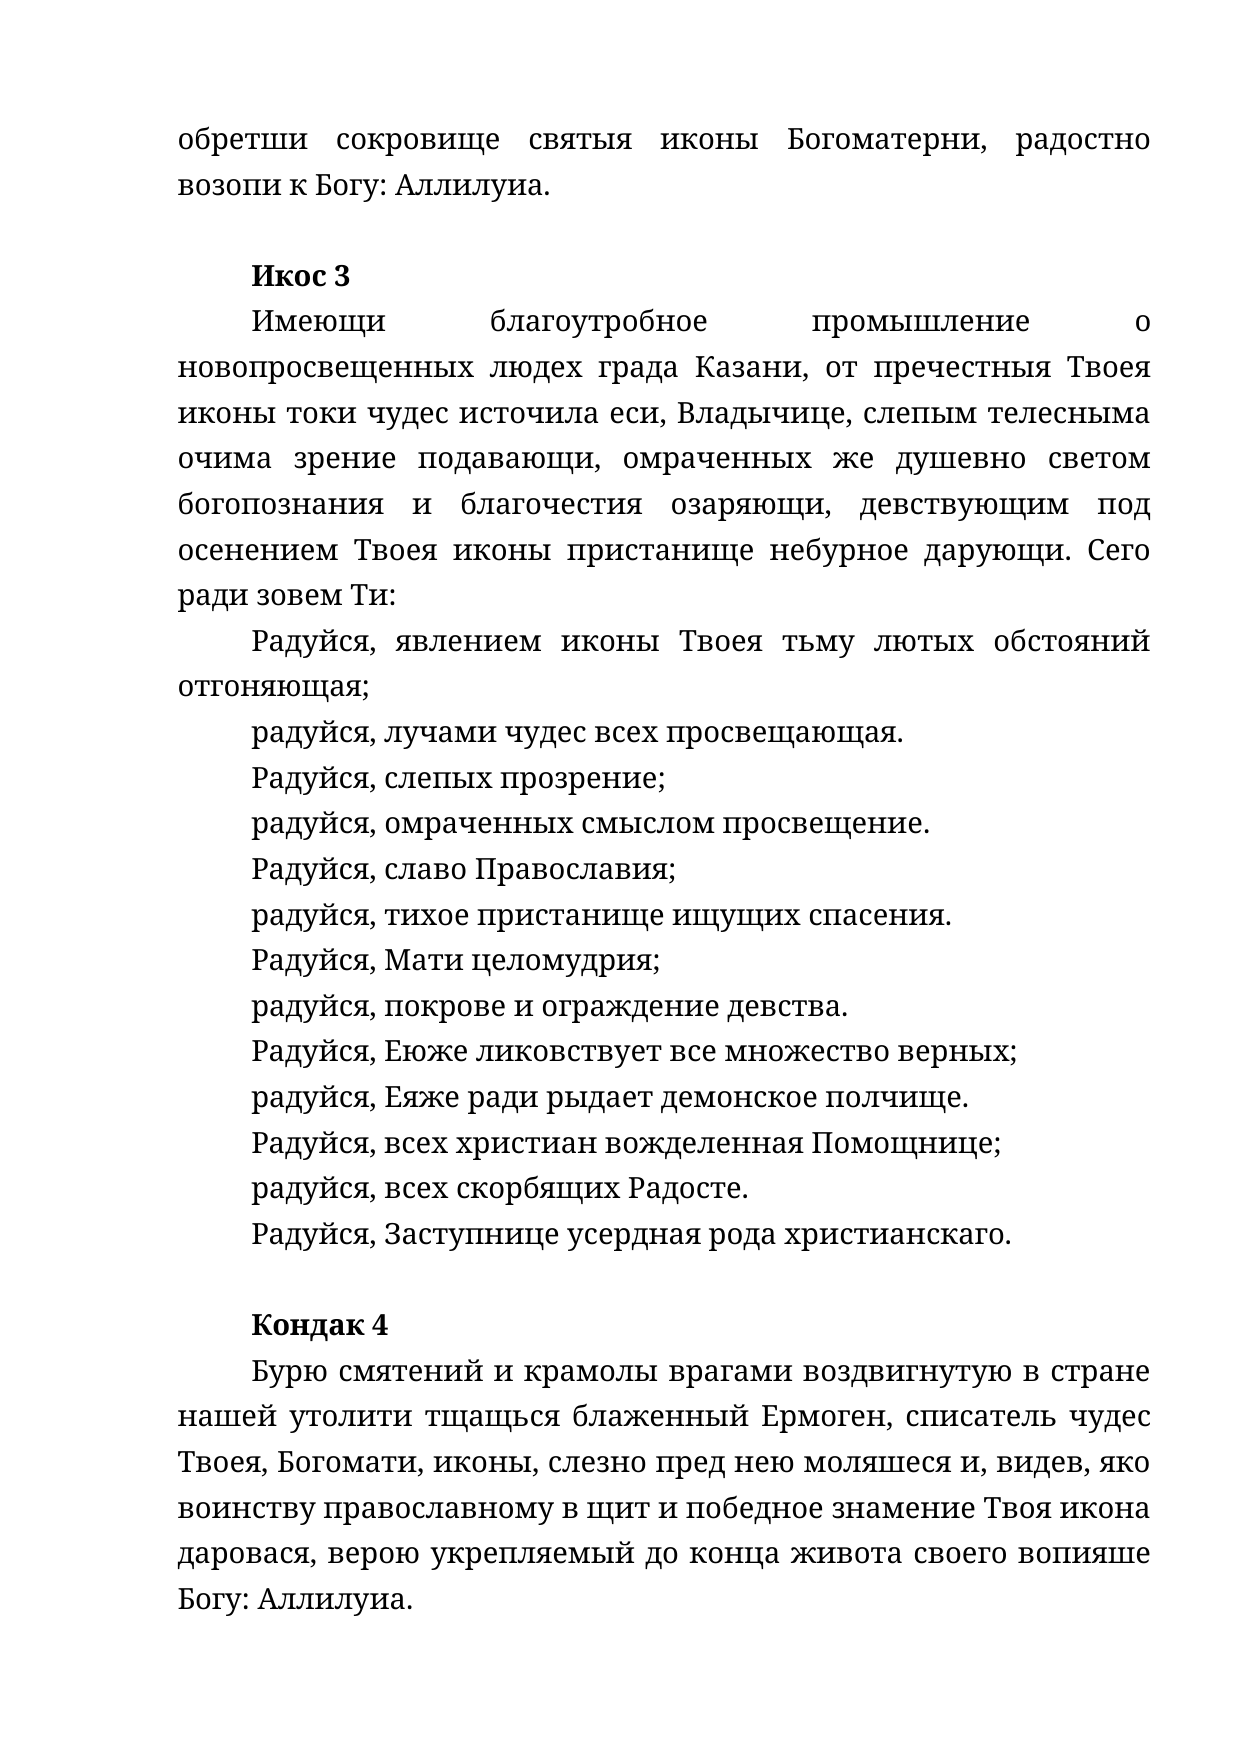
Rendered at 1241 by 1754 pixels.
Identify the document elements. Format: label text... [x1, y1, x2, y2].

text радуйся, всех скорбящих Радосте. [177, 1167, 1152, 1207]
text радуйся, покрове и ограждение девства. [177, 985, 1152, 1025]
text Радуйся, славо Православия; [177, 848, 1152, 888]
text Кондак 4 [177, 1304, 1152, 1344]
text Радуйся, Заступнице усердная рода христианскаго. [177, 1213, 1152, 1253]
text Бурю смятений и крамолы врагами воздвигнутую в стране нашей утолити тщащься блаженный Ермоген, списатель чудес Твоея, Богомати, иконы, слезно пред нею моляшеся и, видев, яко воинству православному в щит и победное знамение Твоя икона даровася, верою укрепляемый до конца живота своего вопияше Богу: Аллилуиа. [177, 1350, 1152, 1618]
text Радуйся, Еюже ликовствует все множество верных; [177, 1031, 1152, 1070]
text Имеющи благоутробное промышление о новопросвещенных людех града Казани, от пречестныя Твоея иконы токи чудес источила еси, Владычице, слепым телесныма очима зрение подавающи, омраченных же душевно светом богопознания и благочестия озаряющи, девствующим под осенением Твоея иконы пристанище небурное дарующи. Сего ради зовем Ти: [177, 301, 1152, 614]
text радуйся, омраченных смыслом просвещение. [177, 802, 1152, 842]
text Радуйся, всех христиан вожделенная Помощнице; [177, 1122, 1152, 1162]
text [177, 118, 1152, 203]
text радуйся, Еяже ради рыдает демонское полчище. [177, 1076, 1152, 1116]
text радуйся, тихое пристанище ищущих спасения. [177, 894, 1152, 933]
text радуйся, лучами чудес всех просвещающая. [177, 711, 1152, 751]
text Радуйся, Мати целомудрия; [177, 939, 1152, 979]
text Икос 3 [177, 255, 1152, 295]
text Радуйся, слепых прозрение; [177, 757, 1152, 797]
text Радуйся, явлением иконы Твоея тьму лютых обстояний отгоняющая; [177, 620, 1152, 705]
